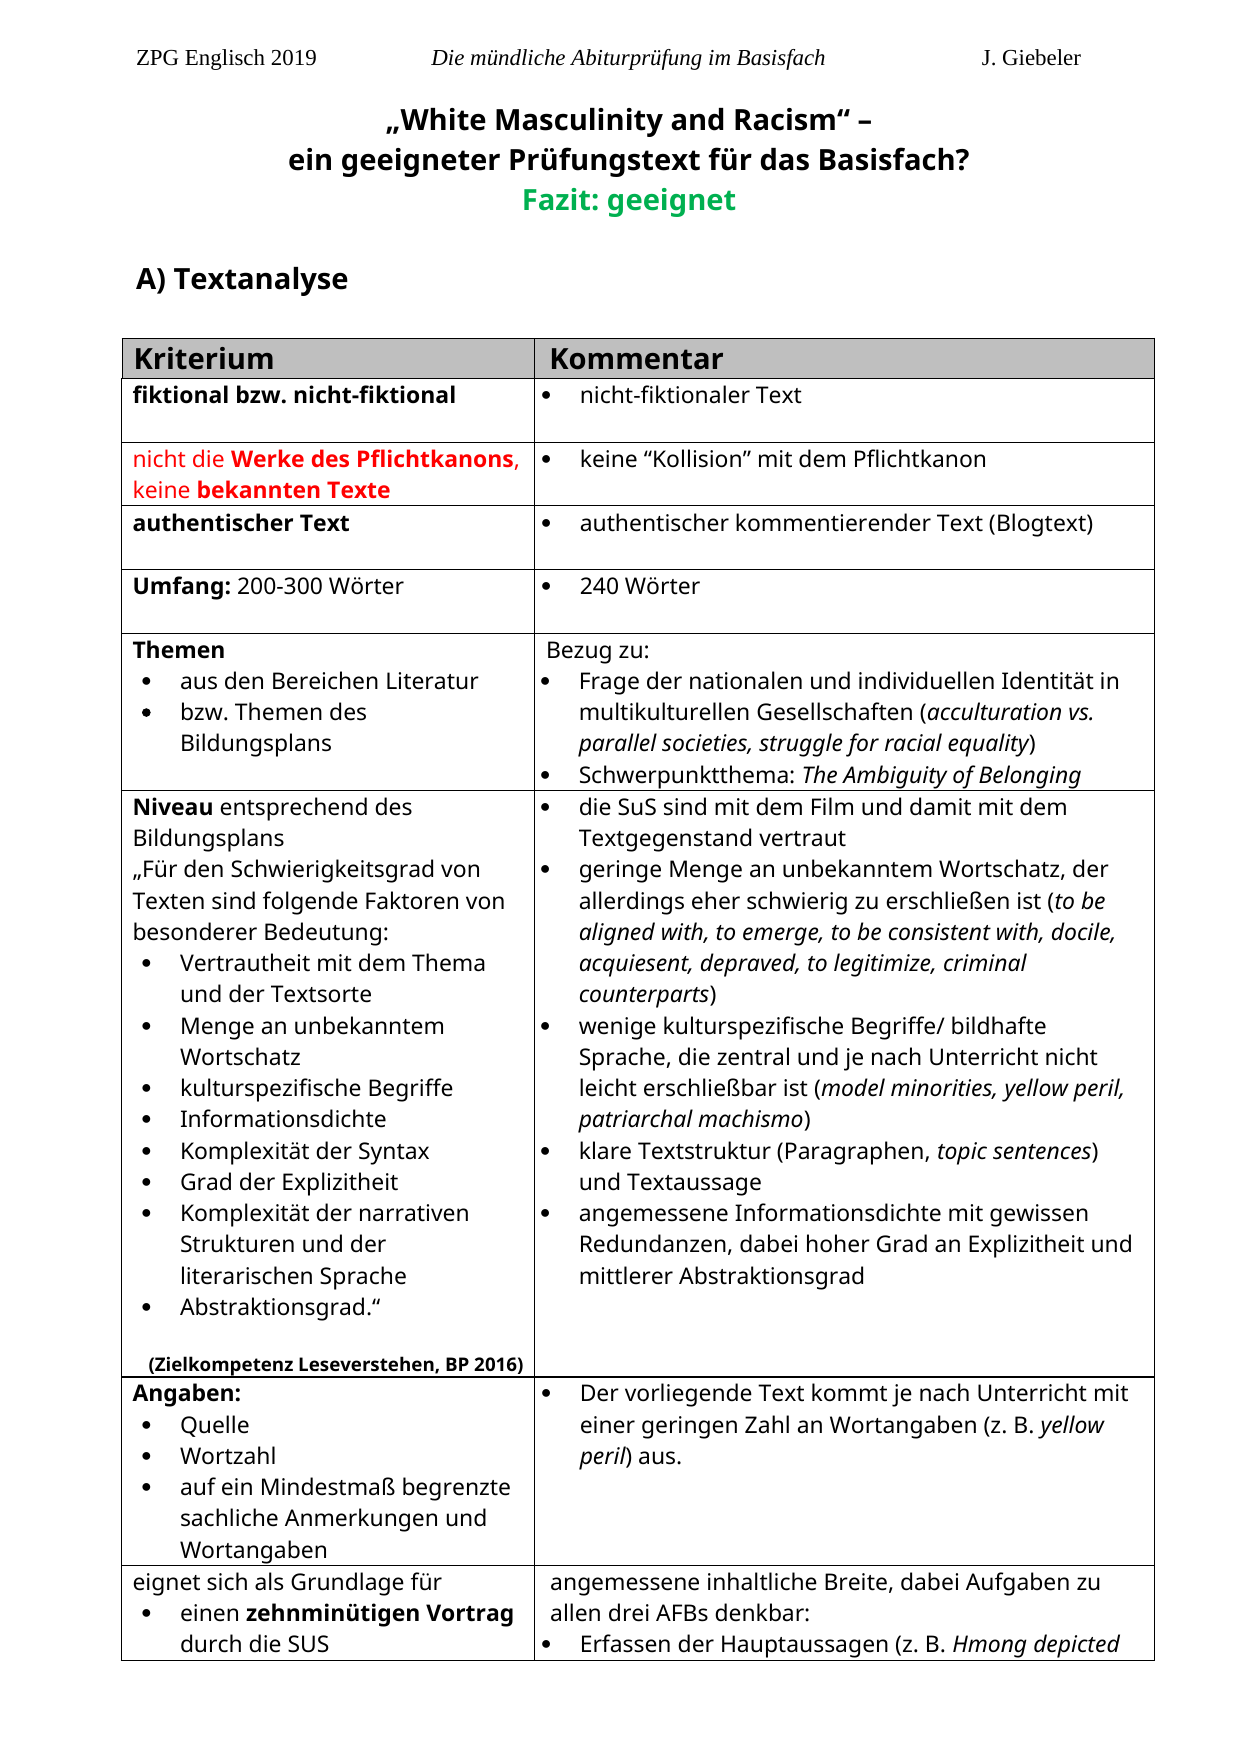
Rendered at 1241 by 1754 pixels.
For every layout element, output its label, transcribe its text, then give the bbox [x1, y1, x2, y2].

table_cell authentischer Text [122, 506, 534, 569]
table_cell nicht-fiktionaler Text [535, 379, 1154, 442]
table_cell fiktional bzw. nicht-fiktional [122, 379, 534, 442]
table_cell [535, 1566, 1154, 1660]
table_cell keine “Kollision” mit dem Pflichtkanon [535, 443, 1154, 505]
text Fazit: geeignet [136, 179, 1122, 218]
table_cell Umfang: 200-300 Wörter [122, 570, 534, 632]
table_cell authentischer kommentierender Text (Blogtext) [535, 506, 1154, 569]
table_cell Niveau entsprechend des Bildungsplans „Für den Schwierigkeitsgrad von Texten sind folgende Faktoren von besonderer Bedeutung: Vertrautheit mit dem Thema und der Textsorte Menge an unbekanntem Wortschatz kulturspezifische Begriffe Informationsdichte Komplexität der Syntax Grad der Explizitheit Komplexität der narrativen Strukturen und der literarischen Sprache Abstraktionsgrad.“ (Zielkompetenz Leseverstehen, BP 2016) [122, 791, 534, 1376]
table_cell 240 Wörter [535, 570, 1154, 632]
table_header Kommentar [535, 339, 1154, 378]
table_header Kriterium [123, 339, 534, 378]
table_cell die SuS sind mit dem Film und damit mit dem Textgegenstand vertraut geringe Menge an unbekanntem Wortschatz, der allerdings eher schwierig zu erschließen ist (to be aligned with, to emerge, to be consistent with, docile, acquiesent, depraved, to legitimize, criminal counterparts) wenige kulturspezifische Begriffe/ bildhafte Sprache, die zentral und je nach Unterricht nicht leicht erschließbar ist (model minorities, yellow peril, patriarchal machismo) klare Textstruktur (Paragraphen, topic sentences) und Textaussage angemessene Informationsdichte mit gewissen Redundanzen, dabei hoher Grad an Explizitheit und mittlerer Abstraktionsgrad [535, 791, 1154, 1376]
table_cell nicht die Werke des Pflichtkanons, keine bekannten Texte [122, 443, 534, 505]
table_cell Bezug zu: Frage der nationalen und individuellen Identität in multikulturellen Gesellschaften (acculturation vs. parallel societies, struggle for racial equality) Schwerpunktthema: The Ambiguity of Belonging [535, 634, 1154, 790]
table_cell Der vorliegende Text kommt je nach Unterricht mit einer geringen Zahl an Wortangaben (z. B. yellow peril) aus. [535, 1378, 1154, 1565]
text ein geeigneter Prüfungstext für das Basisfach? [136, 139, 1122, 179]
table_cell Angaben: Quelle Wortzahl auf ein Mindestmaß begrenzte sachliche Anmerkungen und Wortangaben [122, 1378, 534, 1565]
table_cell Themen aus den Bereichen Literatur bzw. Themen des Bildungsplans [122, 634, 534, 790]
text A) Textanalyse [136, 258, 1122, 298]
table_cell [122, 1566, 534, 1660]
text „White Masculinity and Racism“ – [136, 99, 1122, 139]
